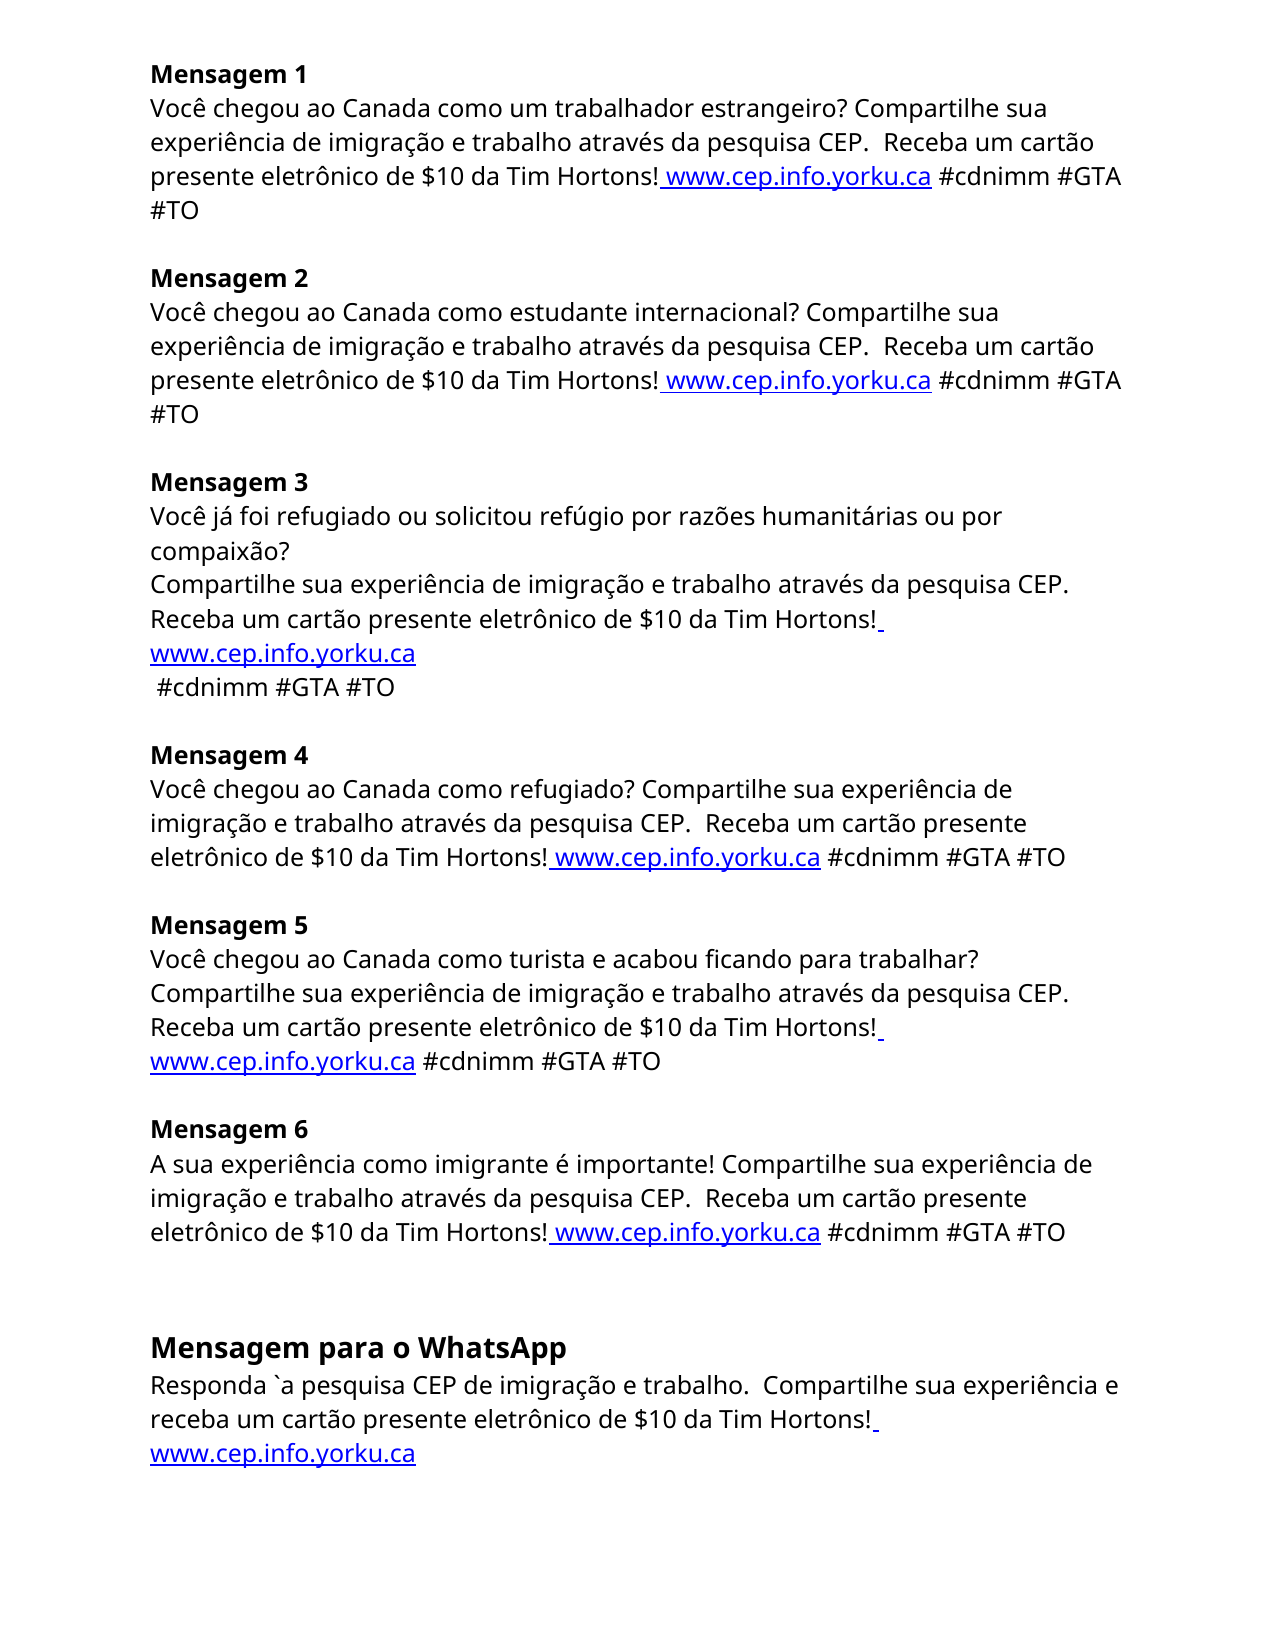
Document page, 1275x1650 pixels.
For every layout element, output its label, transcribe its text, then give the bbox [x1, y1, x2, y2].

text Mensagem 2 [150, 261, 1125, 295]
text Mensagem 5 [150, 908, 1125, 942]
text Você chegou ao Canada como turista e acabou ficando para trabalhar? [150, 942, 1125, 976]
text #cdnimm #GTA #TO [150, 669, 1125, 703]
text Mensagem 1 [150, 56, 1125, 90]
text Você chegou ao Canada como estudante internacional? Compartilhe sua experiência de imigração e trabalho através da pesquisa CEP. Receba um cartão presente eletrônico de $10 da Tim Hortons! www.cep.info.yorku.ca #cdnimm #GTA #TO [150, 295, 1125, 431]
text Mensagem para o WhatsApp [150, 1328, 1125, 1367]
text Responda `a pesquisa CEP de imigração e trabalho. Compartilhe sua experiência e receba um cartão presente eletrônico de $10 da Tim Hortons! www.cep.info.yorku.ca [150, 1367, 1125, 1470]
text Você já foi refugiado ou solicitou refúgio por razões humanitárias ou por compaixão? [150, 499, 1125, 567]
text A sua experiência como imigrante é importante! Compartilhe sua experiência de imigração e trabalho através da pesquisa CEP. Receba um cartão presente eletrônico de $10 da Tim Hortons! www.cep.info.yorku.ca #cdnimm #GTA #TO [150, 1146, 1125, 1248]
text Compartilhe sua experiência de imigração e trabalho através da pesquisa CEP. Receba um cartão presente eletrônico de $10 da Tim Hortons! www.cep.info.yorku.ca #cdnimm #GTA #TO [150, 976, 1125, 1078]
text Você chegou ao Canada como refugiado? Compartilhe sua experiência de imigração e trabalho através da pesquisa CEP. Receba um cartão presente eletrônico de $10 da Tim Hortons! www.cep.info.yorku.ca #cdnimm #GTA #TO [150, 772, 1125, 874]
text Compartilhe sua experiência de imigração e trabalho através da pesquisa CEP. Receba um cartão presente eletrônico de $10 da Tim Hortons! www.cep.info.yorku.ca [150, 567, 1125, 669]
text Você chegou ao Canada como um trabalhador estrangeiro? Compartilhe sua experiência de imigração e trabalho através da pesquisa CEP. Receba um cartão presente eletrônico de $10 da Tim Hortons! www.cep.info.yorku.ca #cdnimm #GTA #TO [150, 90, 1125, 227]
text Mensagem 6 [150, 1112, 1125, 1146]
text Mensagem 3 [150, 465, 1125, 499]
text Mensagem 4 [150, 737, 1125, 772]
